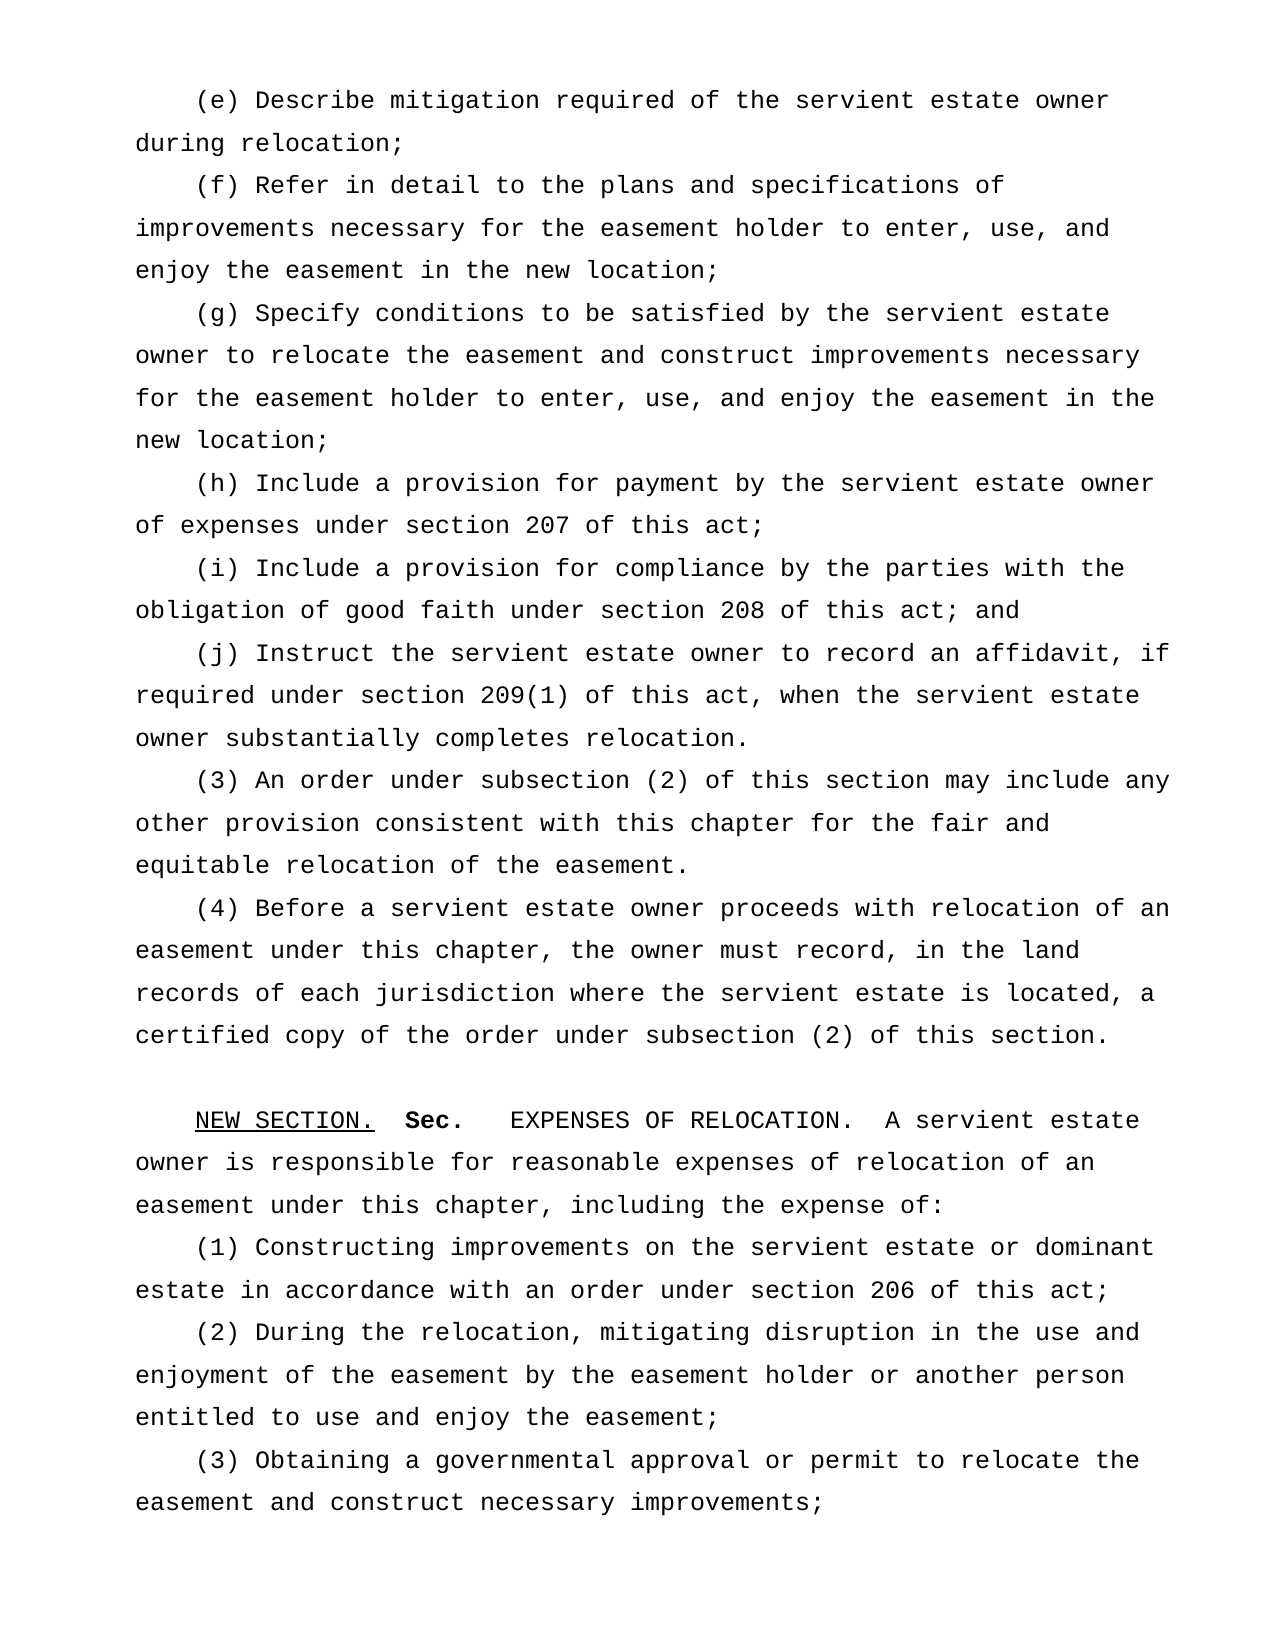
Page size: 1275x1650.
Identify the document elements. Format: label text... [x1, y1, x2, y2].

text NEW SECTION. Sec. EXPENSES OF RELOCATION. A servient estate owner is responsible for reasonable expenses of relocation of an easement under this chapter, including the expense of: [135, 1094, 1170, 1222]
text (i) Include a provision for compliance by the parties with the obligation of good faith under section 208 of this act; and [135, 542, 1170, 627]
text (2) During the relocation, mitigating disruption in the use and enjoyment of the easement by the easement holder or another person entitled to use and enjoy the easement; [135, 1307, 1170, 1434]
text (1) Constructing improvements on the servient estate or dominant estate in accordance with an order under section 206 of this act; [135, 1222, 1170, 1307]
text (4) Before a servient estate owner proceeds with relocation of an easement under this chapter, the owner must record, in the land records of each jurisdiction where the servient estate is located, a certified copy of the order under subsection (2) of this section. [135, 882, 1170, 1052]
text (j) Instruct the servient estate owner to record an affidavit, if required under section 209(1) of this act, when the servient estate owner substantially completes relocation. [135, 627, 1170, 755]
text (e) Describe mitigation required of the servient estate owner during relocation; [135, 75, 1170, 160]
text (3) An order under subsection (2) of this section may include any other provision consistent with this chapter for the fair and equitable relocation of the easement. [135, 755, 1170, 882]
text (h) Include a provision for payment by the servient estate owner of expenses under section 207 of this act; [135, 457, 1170, 542]
text (3) Obtaining a governmental approval or permit to relocate the easement and construct necessary improvements; [135, 1434, 1170, 1519]
text (f) Refer in detail to the plans and specifications of improvements necessary for the easement holder to enter, use, and enjoy the easement in the new location; [135, 160, 1170, 287]
text (g) Specify conditions to be satisfied by the servient estate owner to relocate the easement and construct improvements necessary for the easement holder to enter, use, and enjoy the easement in the new location; [135, 287, 1170, 457]
